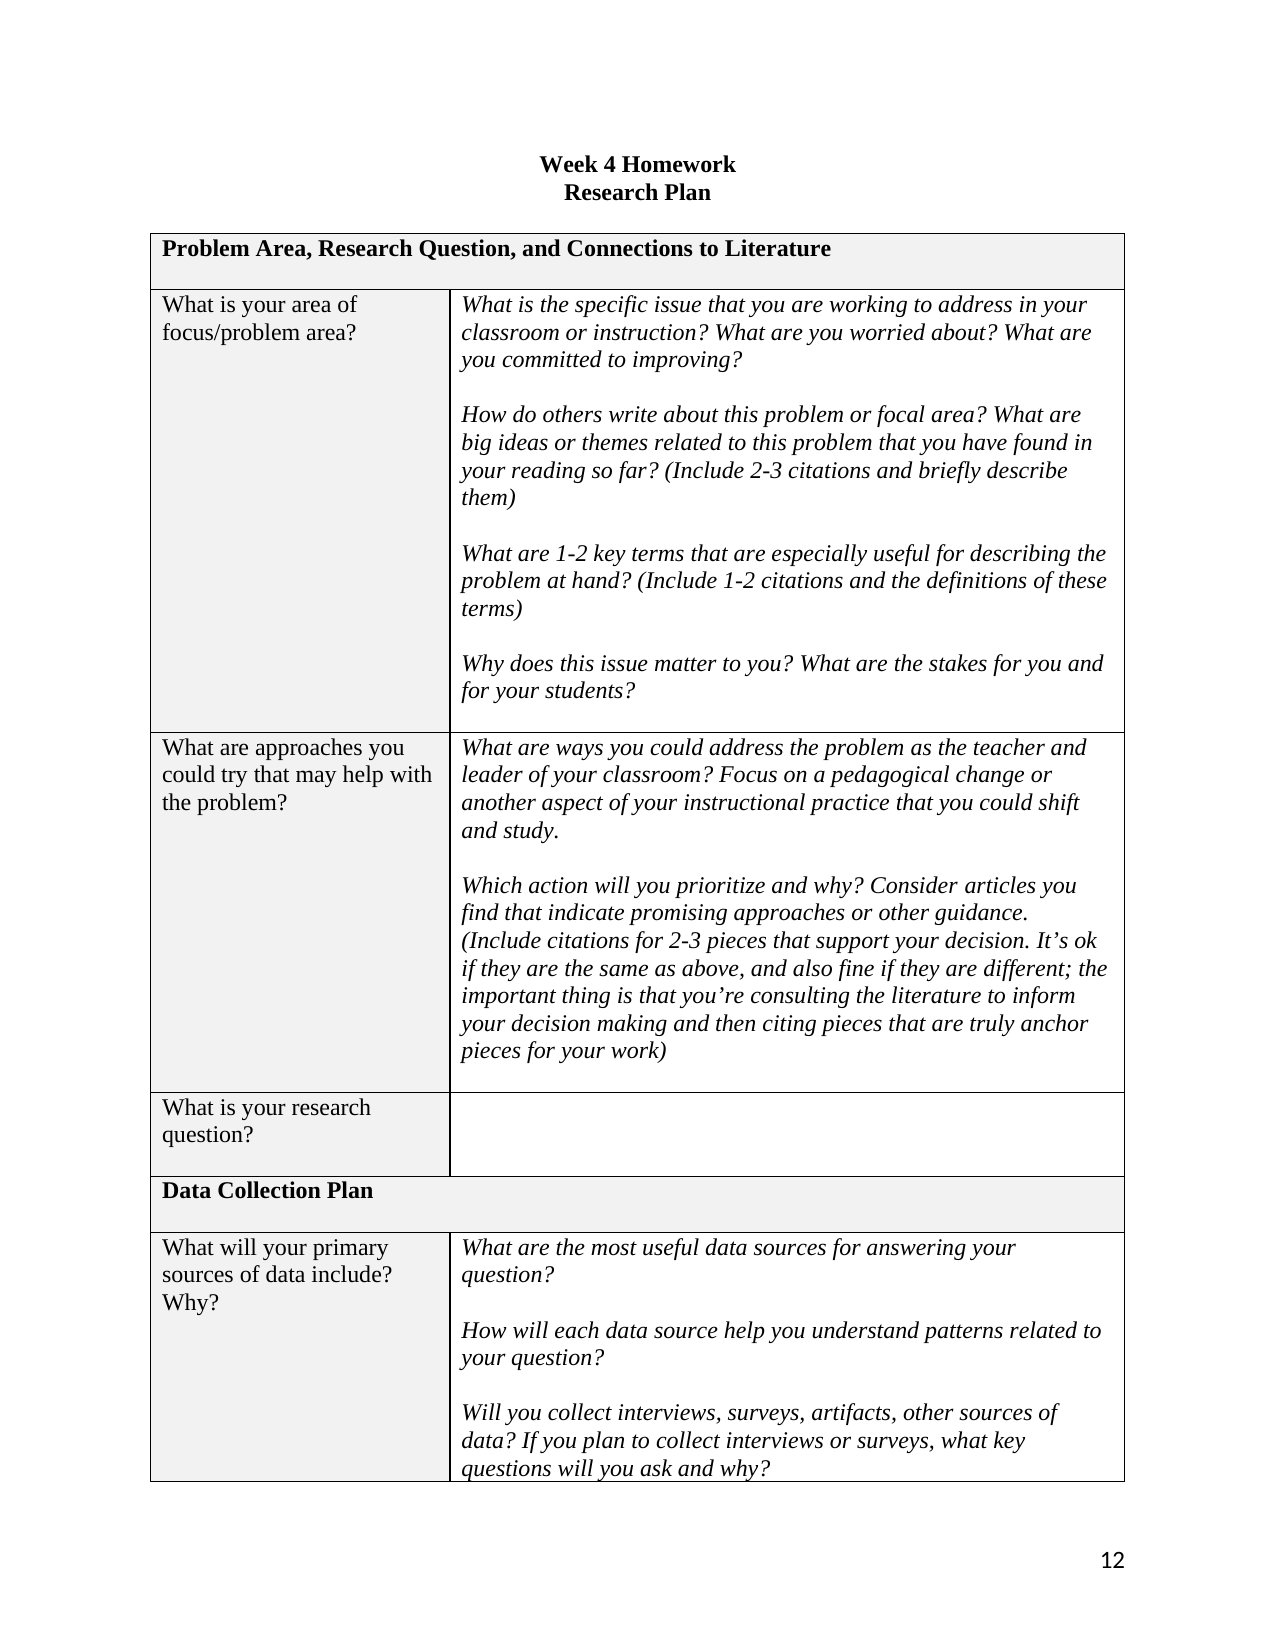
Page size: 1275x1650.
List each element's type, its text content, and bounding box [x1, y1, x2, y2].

table_cell What are approaches you could try that may help with the problem? [151, 733, 449, 1092]
table_cell Data Collection Plan [151, 1177, 1124, 1232]
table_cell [451, 1233, 1124, 1481]
table_cell What is your research question? [151, 1093, 449, 1176]
table_cell What is the specific issue that you are working to address in your classroom or instruction? What are you worried about? What are you committed to improving? How do others write about this problem or focal area? What are big ideas or themes related to this problem that you have found in your reading so far? (Include 2-3 citations and briefly describe them) What are 1-2 key terms that are especially useful for describing the problem at hand? (Include 1-2 citations and the definitions of these terms) Why does this issue matter to you? What are the stakes for you and for your students? [451, 290, 1124, 732]
text Research Plan [150, 178, 1125, 205]
table_cell What is your area of focus/problem area? [151, 290, 449, 732]
table_cell What are ways you could address the problem as the teacher and leader of your classroom? Focus on a pedagogical change or another aspect of your instructional practice that you could shift and study. Which action will you prioritize and why? Consider articles you find that indicate promising approaches or other guidance. (Include citations for 2-3 pieces that support your decision. It’s ok if they are the same as above, and also fine if they are different; the important thing is that you’re consulting the literature to inform your decision making and then citing pieces that are truly anchor pieces for your work) [451, 733, 1124, 1092]
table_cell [151, 1233, 449, 1481]
table_header Problem Area, Research Question, and Connections to Literature [151, 234, 1124, 289]
text Week 4 Homework [150, 150, 1125, 178]
table_cell [451, 1093, 1124, 1176]
